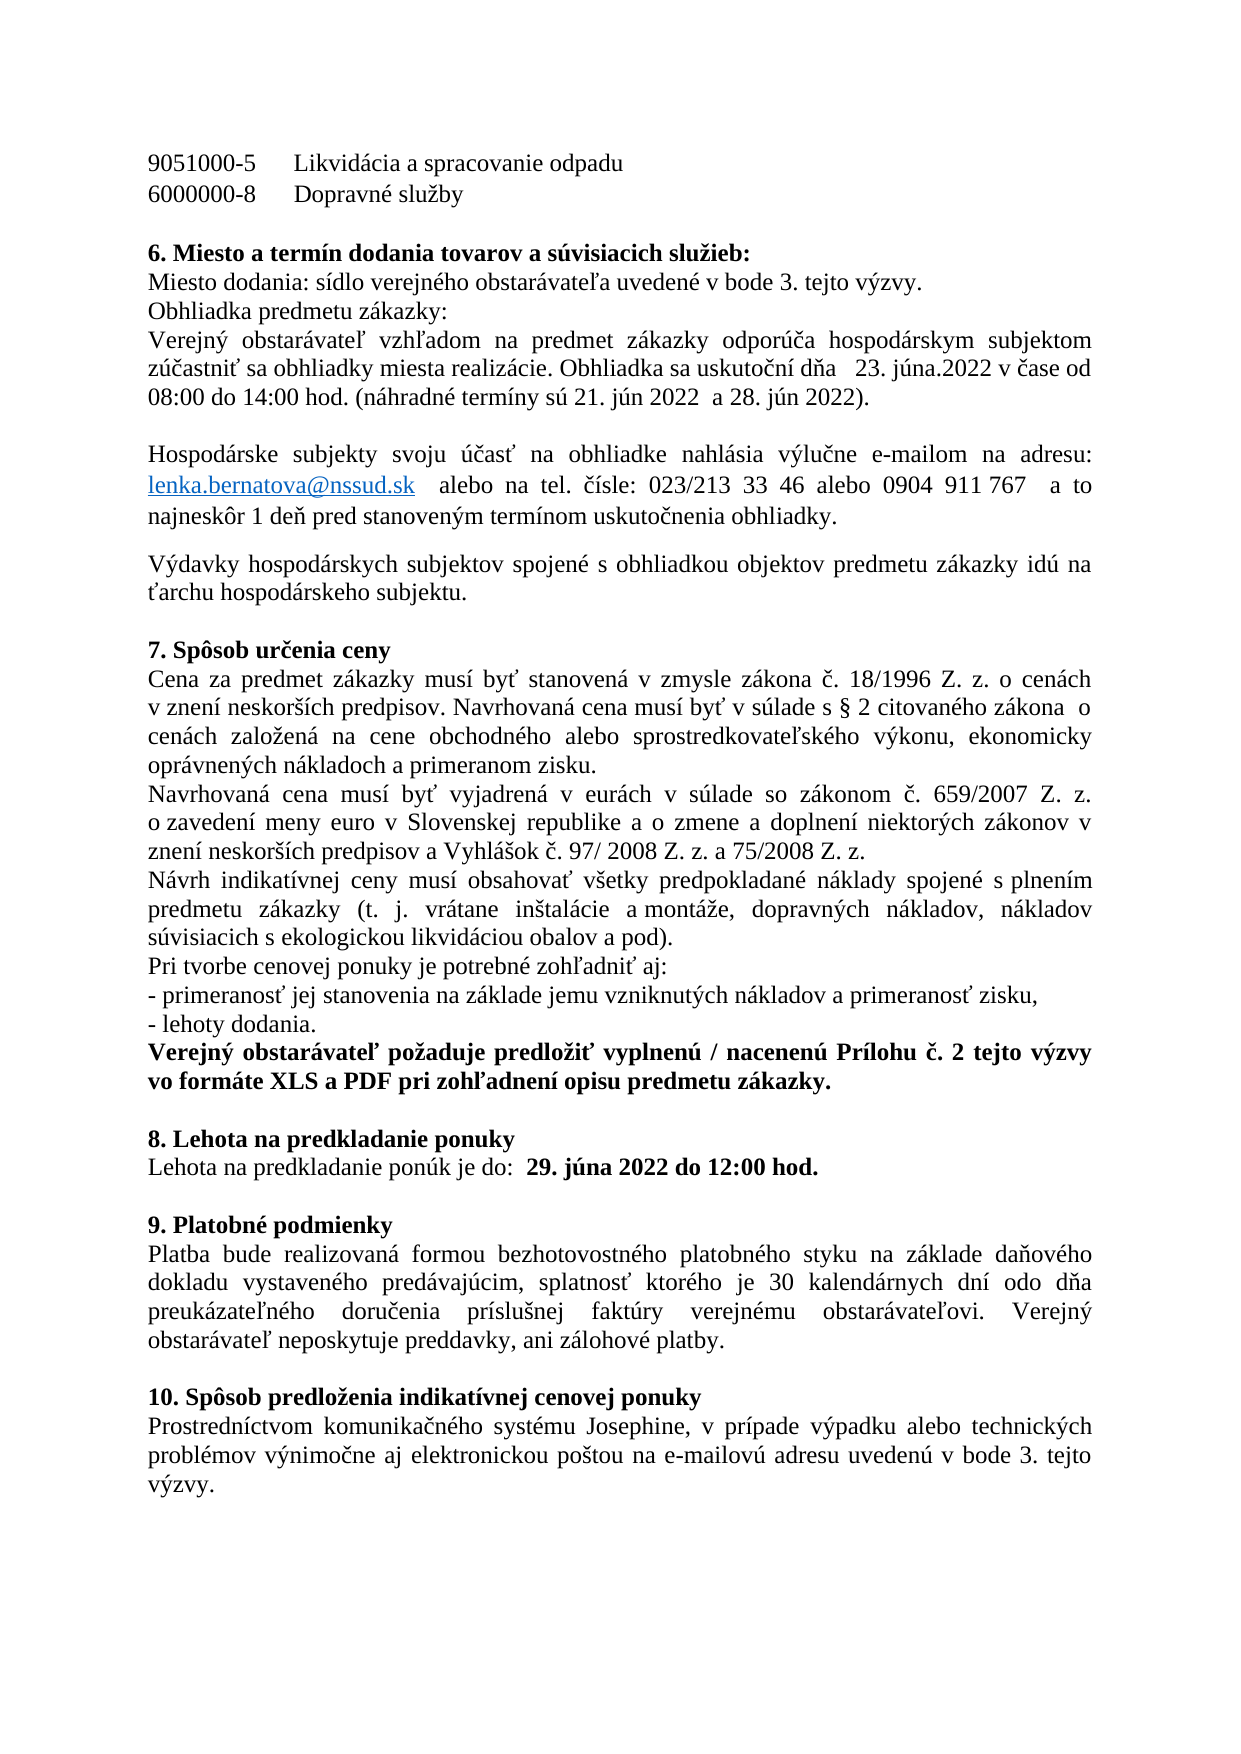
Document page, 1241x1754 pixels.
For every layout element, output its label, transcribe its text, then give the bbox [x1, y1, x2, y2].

text 9051000-5 Likvidácia a spracovanie odpadu [148, 148, 1093, 176]
text 7. Spôsob určenia ceny [148, 635, 1093, 664]
text Hospodárske subjekty svoju účasť na obhliadke nahlásia výlučne e-mailom na adresu: lenka.bernatova@nssud.sk alebo na tel. čísle: 023/213 33 46 alebo 0904 911 767 a to najneskôr 1 deň pred stanoveným termínom uskutočnenia obhliadky. [148, 439, 1093, 530]
text Obhliadka predmetu zákazky: [148, 296, 1093, 325]
text 8. Lehota na predkladanie ponuky [148, 1124, 1093, 1152]
text 6. Miesto a termín dodania tovarov a súvisiacich služieb: [148, 238, 1093, 267]
text Lehota na predkladanie ponúk je do: 29. júna 2022 do 12:00 hod. [148, 1152, 1093, 1181]
text Výdavky hospodárskych subjektov spojené s obhliadkou objektov predmetu zákazky idú na ťarchu hospodárskeho subjektu. [148, 549, 1093, 606]
text 6000000-8 Dopravné služby [148, 179, 1093, 207]
text Platba bude realizovaná formou bezhotovostného platobného styku na základe daňového dokladu vystaveného predávajúcim, splatnosť ktorého je 30 kalendárnych dní odo dňa preukázateľného doručenia príslušnej faktúry verejnému obstarávateľovi. Verejný obstarávateľ neposkytuje preddavky, ani zálohové platby. [148, 1239, 1093, 1354]
text - lehoty dodania. [148, 1009, 1093, 1037]
text Cena za predmet zákazky musí byť stanovená v zmysle zákona č. 18/1996 Z. z. o cenách v znení neskorších predpisov. Navrhovaná cena musí byť v súlade s § 2 citovaného zákona o cenách založená na cene obchodného alebo sprostredkovateľského výkonu, ekonomicky oprávnených nákladoch a primeranom zisku. [148, 664, 1093, 779]
text 10. Spôsob predloženia indikatívnej cenovej ponuky [148, 1382, 1093, 1411]
text Verejný obstarávateľ požaduje predložiť vyplnenú / nacenenú Prílohu č. 2 tejto výzvy vo formáte XLS a PDF pri zohľadnení opisu predmetu zákazky. [148, 1037, 1093, 1095]
text Prostredníctvom komunikačného systému Josephine, v prípade výpadku alebo technických problémov výnimočne aj elektronickou poštou na e-mailovú adresu uvedenú v bode 3. tejto výzvy. [148, 1411, 1093, 1497]
text 9. Platobné podmienky [148, 1210, 1093, 1239]
text Miesto dodania: sídlo verejného obstarávateľa uvedené v bode 3. tejto výzvy. [148, 267, 1093, 296]
text Pri tvorbe cenovej ponuky je potrebné zohľadniť aj: [148, 951, 1093, 980]
text - primeranosť jej stanovenia na základe jemu vzniknutých nákladov a primeranosť zisku, [148, 980, 1093, 1009]
text Verejný obstarávateľ vzhľadom na predmet zákazky odporúča hospodárskym subjektom zúčastniť sa obhliadky miesta realizácie. Obhliadka sa uskutoční dňa 23. júna.2022 v čase od 08:00 do 14:00 hod. (náhradné termíny sú 21. jún 2022 a 28. jún 2022). [148, 325, 1093, 411]
text Navrhovaná cena musí byť vyjadrená v eurách v súlade so zákonom č. 659/2007 Z. z. o zavedení meny euro v Slovenskej republike a o zmene a doplnení niektorých zákonov v znení neskorších predpisov a Vyhlášok č. 97/ 2008 Z. z. a 75/2008 Z. z. [148, 779, 1093, 865]
text Návrh indikatívnej ceny musí obsahovať všetky predpokladané náklady spojené s plnením predmetu zákazky (t. j. vrátane inštalácie a montáže, dopravných nákladov, nákladov súvisiacich s ekologickou likvidáciou obalov a pod). [148, 865, 1093, 951]
